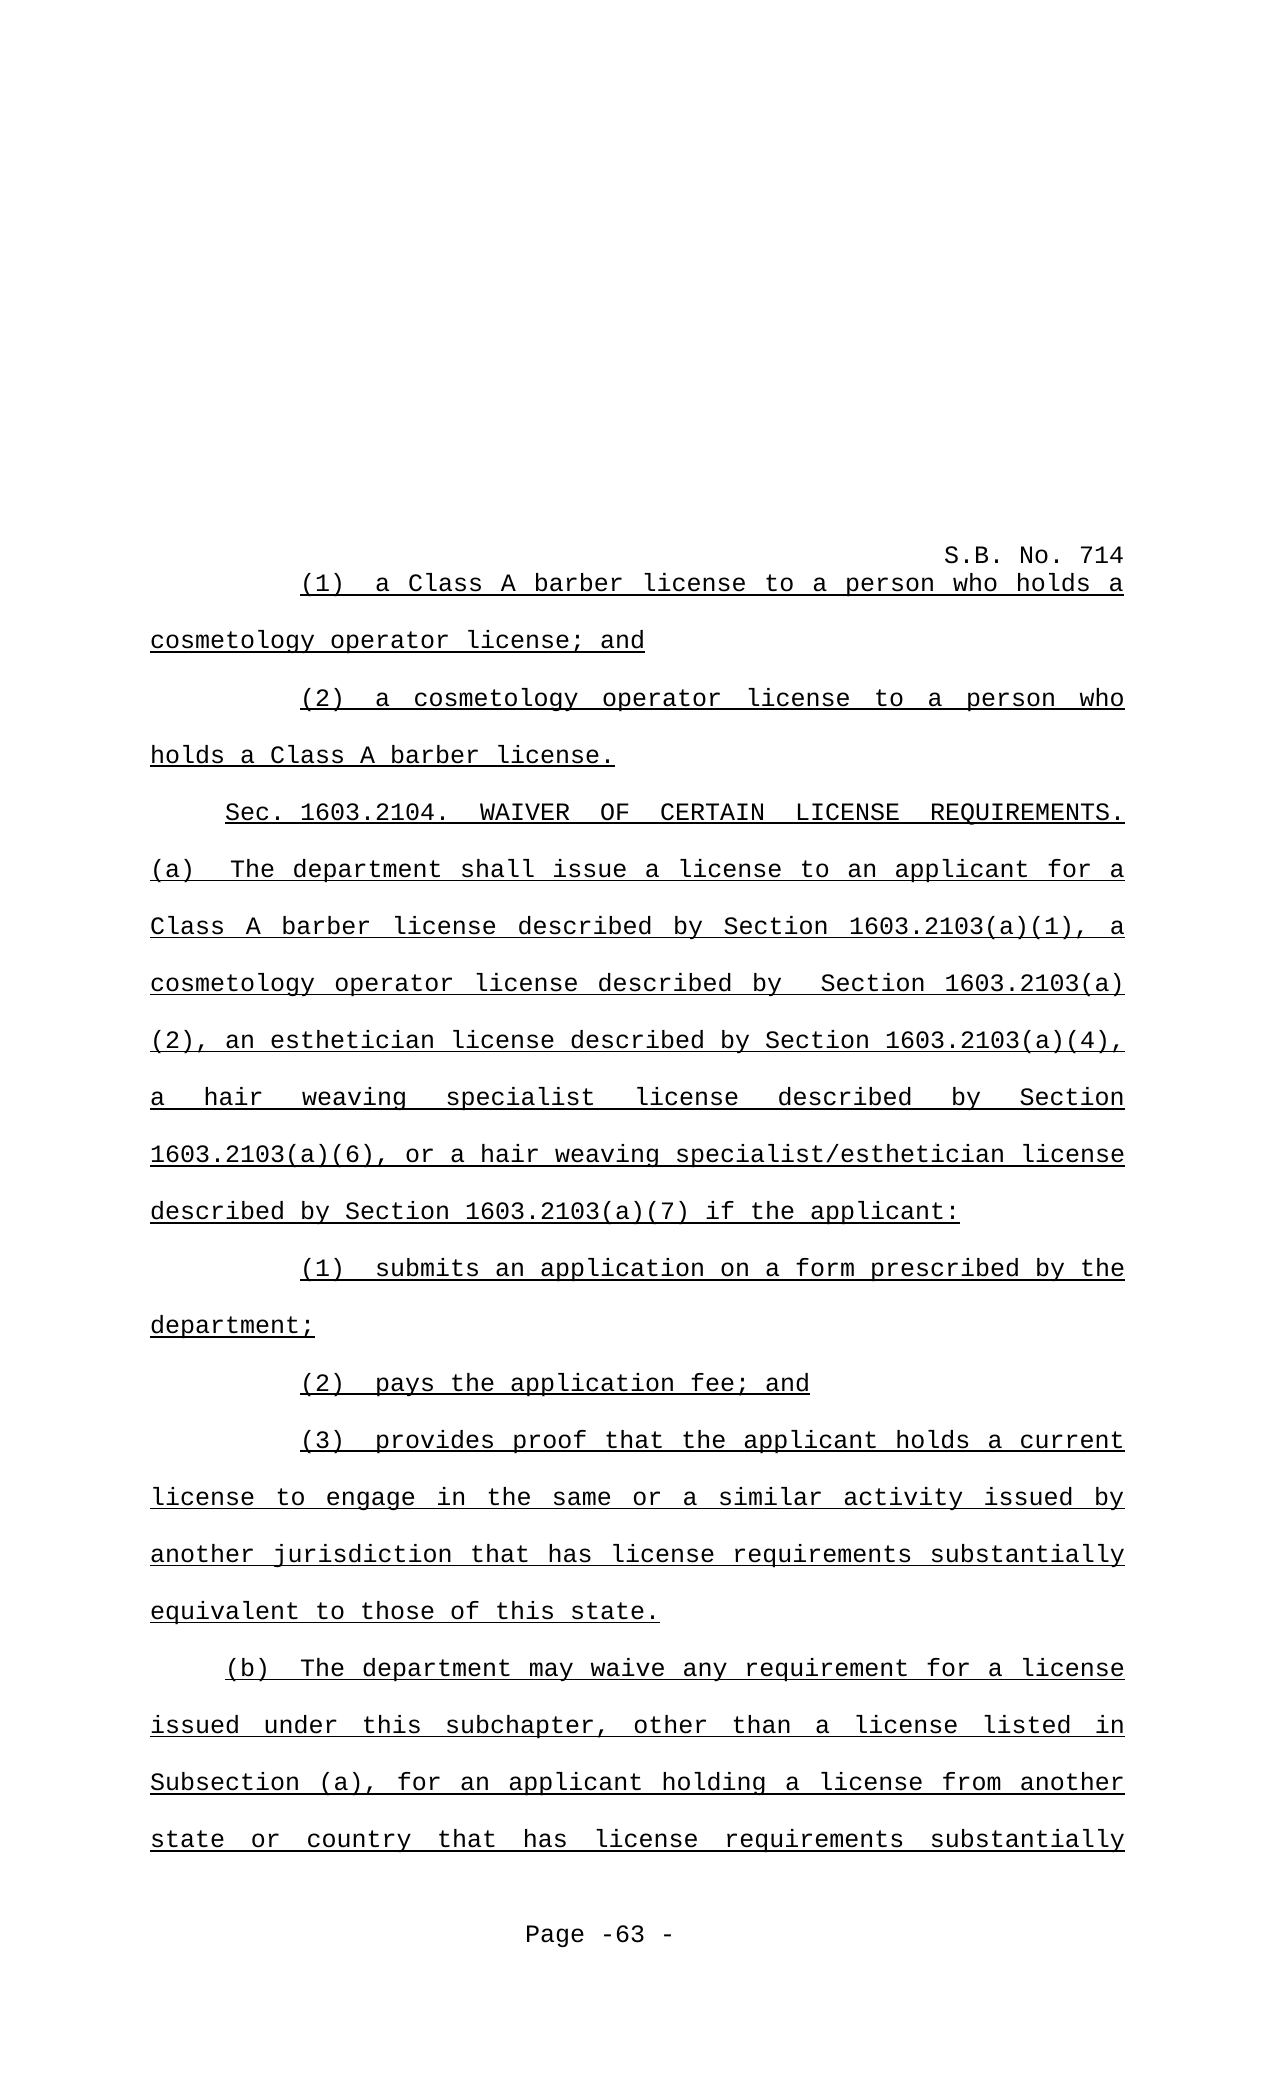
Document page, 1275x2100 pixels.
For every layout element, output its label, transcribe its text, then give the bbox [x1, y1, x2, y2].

text Sec. 1603.2104. WAIVER OF CERTAIN LICENSE REQUIREMENTS. (a) The department shall issue a license to an applicant for a Class A barber license described by Section 1603.2103(a)(1), a cosmetology operator license described by Section 1603.2103(a)(2), an esthetician license described by Section 1603.2103(a)(4), a hair weaving specialist license described by Section 1603.2103(a)(6), or a hair weaving specialist/esthetician license described by Section 1603.2103(a)(7) if the applicant: [150, 1167, 1125, 1227]
text (1) a Class A barber license to a person who holds a cosmetology operator license; and [150, 571, 1125, 656]
text Sec. 1603.2104. WAIVER OF CERTAIN LICENSE REQUIREMENTS. (a) The department shall issue a license to an applicant for a Class A barber license described by Section 1603.2103(a)(1), a cosmetology operator license described by Section 1603.2103(a)(2), an esthetician license described by Section 1603.2103(a)(4), a hair weaving specialist license described by Section 1603.2103(a)(6), or a hair weaving specialist/esthetician license described by Section 1603.2103(a)(7) if the applicant: [150, 938, 1125, 994]
text Sec. 1603.2104. WAIVER OF CERTAIN LICENSE REQUIREMENTS. (a) The department shall issue a license to an applicant for a Class A barber license described by Section 1603.2103(a)(1), a cosmetology operator license described by Section 1603.2103(a)(2), an esthetician license described by Section 1603.2103(a)(4), a hair weaving specialist license described by Section 1603.2103(a)(6), or a hair weaving specialist/esthetician license described by Section 1603.2103(a)(7) if the applicant: [150, 1110, 1125, 1165]
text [150, 1795, 1125, 1850]
text (3) provides proof that the applicant holds a current license to engage in the same or a similar activity issued by another jurisdiction that has license requirements substantially equivalent to those of this state. [150, 1509, 1125, 1565]
text (1) submits an application on a form prescribed by the department; [150, 1256, 1125, 1341]
text Sec. 1603.2104. WAIVER OF CERTAIN LICENSE REQUIREMENTS. (a) The department shall issue a license to an applicant for a Class A barber license described by Section 1603.2103(a)(1), a cosmetology operator license described by Section 1603.2103(a)(2), an esthetician license described by Section 1603.2103(a)(4), a hair weaving specialist license described by Section 1603.2103(a)(6), or a hair weaving specialist/esthetician license described by Section 1603.2103(a)(7) if the applicant: [150, 1052, 1125, 1108]
text (3) provides proof that the applicant holds a current license to engage in the same or a similar activity issued by another jurisdiction that has license requirements substantially equivalent to those of this state. [150, 1427, 1125, 1508]
text Sec. 1603.2104. WAIVER OF CERTAIN LICENSE REQUIREMENTS. (a) The department shall issue a license to an applicant for a Class A barber license described by Section 1603.2103(a)(1), a cosmetology operator license described by Section 1603.2103(a)(2), an esthetician license described by Section 1603.2103(a)(4), a hair weaving specialist license described by Section 1603.2103(a)(6), or a hair weaving specialist/esthetician license described by Section 1603.2103(a)(7) if the applicant: [150, 799, 1125, 880]
text Sec. 1603.2104. WAIVER OF CERTAIN LICENSE REQUIREMENTS. (a) The department shall issue a license to an applicant for a Class A barber license described by Section 1603.2103(a)(1), a cosmetology operator license described by Section 1603.2103(a)(2), an esthetician license described by Section 1603.2103(a)(4), a hair weaving specialist license described by Section 1603.2103(a)(6), or a hair weaving specialist/esthetician license described by Section 1603.2103(a)(7) if the applicant: [150, 995, 1125, 1051]
text (2) pays the application fee; and [150, 1370, 1125, 1398]
text (3) provides proof that the applicant holds a current license to engage in the same or a similar activity issued by another jurisdiction that has license requirements substantially equivalent to those of this state. [150, 1566, 1125, 1627]
text Sec. 1603.2104. WAIVER OF CERTAIN LICENSE REQUIREMENTS. (a) The department shall issue a license to an applicant for a Class A barber license described by Section 1603.2103(a)(1), a cosmetology operator license described by Section 1603.2103(a)(2), an esthetician license described by Section 1603.2103(a)(4), a hair weaving specialist license described by Section 1603.2103(a)(6), or a hair weaving specialist/esthetician license described by Section 1603.2103(a)(7) if the applicant: [150, 881, 1125, 937]
text (2) a cosmetology operator license to a person who holds a Class A barber license. [150, 685, 1125, 771]
